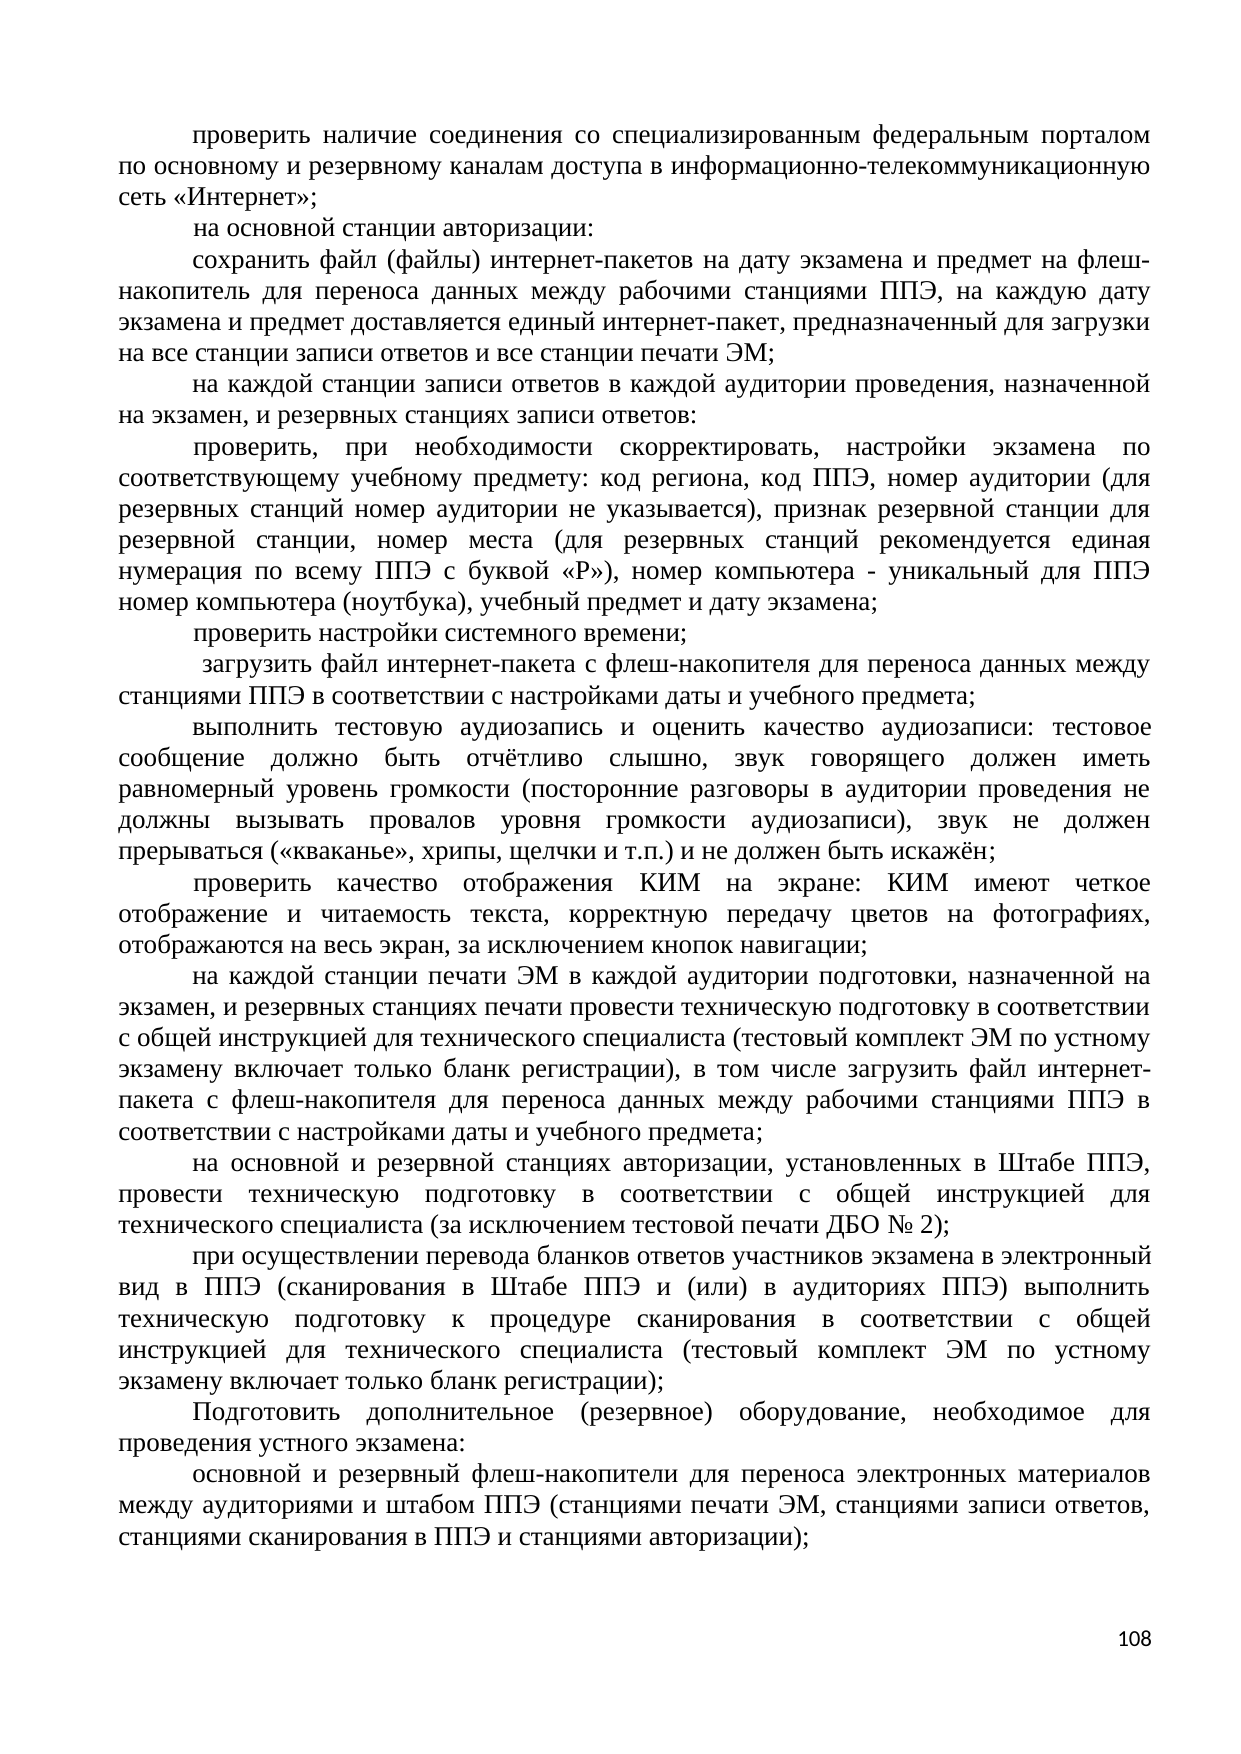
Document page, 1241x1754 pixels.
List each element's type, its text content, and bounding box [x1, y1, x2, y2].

text загрузить файл интернет-пакета с флеш-накопителя для переноса данных между станциями ППЭ в соответствии с настройками даты и учебного предмета; [118, 648, 1152, 710]
text на каждой станции печати ЭМ в каждой аудитории подготовки, назначенной на экзамен, и резервных станциях печати провести техническую подготовку в соответствии с общей инструкцией для технического специалиста (тестовый комплект ЭМ по устному экзамену включает только бланк регистрации), в том числе загрузить файл интернет-пакета с флеш-накопителя для переноса данных между рабочими станциями ППЭ в соответствии с настройками даты и учебного предмета; [118, 959, 1152, 1146]
text проверить наличие соединения со специализированным федеральным порталом по основному и резервному каналам доступа в информационно-телекоммуникационную сеть «Интернет»; [118, 118, 1152, 212]
text основной и резервный флеш-накопители для переноса электронных материалов между аудиториями и штабом ППЭ (станциями печати ЭМ, станциями записи ответов, станциями сканирования в ППЭ и станциями авторизации); [118, 1457, 1152, 1551]
text Подготовить дополнительное (резервное) оборудование, необходимое для проведения устного экзамена: [118, 1395, 1152, 1457]
text на основной станции авторизации: [118, 212, 1152, 243]
text проверить, при необходимости скорректировать, настройки экзамена по соответствующему учебному предмету: код региона, код ППЭ, номер аудитории (для резервных станций номер аудитории не указывается), признак резервной станции для резервной станции, номер места (для резервных станций рекомендуется единая нумерация по всему ППЭ с буквой «Р»), номер компьютера - уникальный для ППЭ номер компьютера (ноутбука), учебный предмет и дату экзамена; [118, 429, 1152, 616]
text при осуществлении перевода бланков ответов участников экзамена в электронный вид в ППЭ (сканирования в Штабе ППЭ и (или) в аудиториях ППЭ) выполнить техническую подготовку к процедуре сканирования в соответствии с общей инструкцией для технического специалиста (тестовый комплект ЭМ по устному экзамену включает только бланк регистрации); [118, 1239, 1152, 1395]
text выполнить тестовую аудиозапись и оценить качество аудиозаписи: тестовое сообщение должно быть отчётливо слышно, звук говорящего должен иметь равномерный уровень громкости (посторонние разговоры в аудитории проведения не должны вызывать провалов уровня громкости аудиозаписи), звук не должен прерываться («кваканье», хрипы, щелчки и т.п.) и не должен быть искажён; [118, 710, 1152, 866]
text на каждой станции записи ответов в каждой аудитории проведения, назначенной на экзамен, и резервных станциях записи ответов: [118, 367, 1152, 429]
text на основной и резервной станциях авторизации, установленных в Штабе ППЭ, провести техническую подготовку в соответствии с общей инструкцией для технического специалиста (за исключением тестовой печати ДБО № 2); [118, 1146, 1152, 1239]
text сохранить файл (файлы) интернет-пакетов на дату экзамена и предмет на флеш-накопитель для переноса данных между рабочими станциями ППЭ, на каждую дату экзамена и предмет доставляется единый интернет-пакет, предназначенный для загрузки на все станции записи ответов и все станции печати ЭМ; [118, 243, 1152, 367]
text проверить настройки системного времени; [118, 616, 1152, 648]
text проверить качество отображения КИМ на экране: КИМ имеют четкое отображение и читаемость текста, корректную передачу цветов на фотографиях, отображаются на весь экран, за исключением кнопок навигации; [118, 866, 1152, 959]
